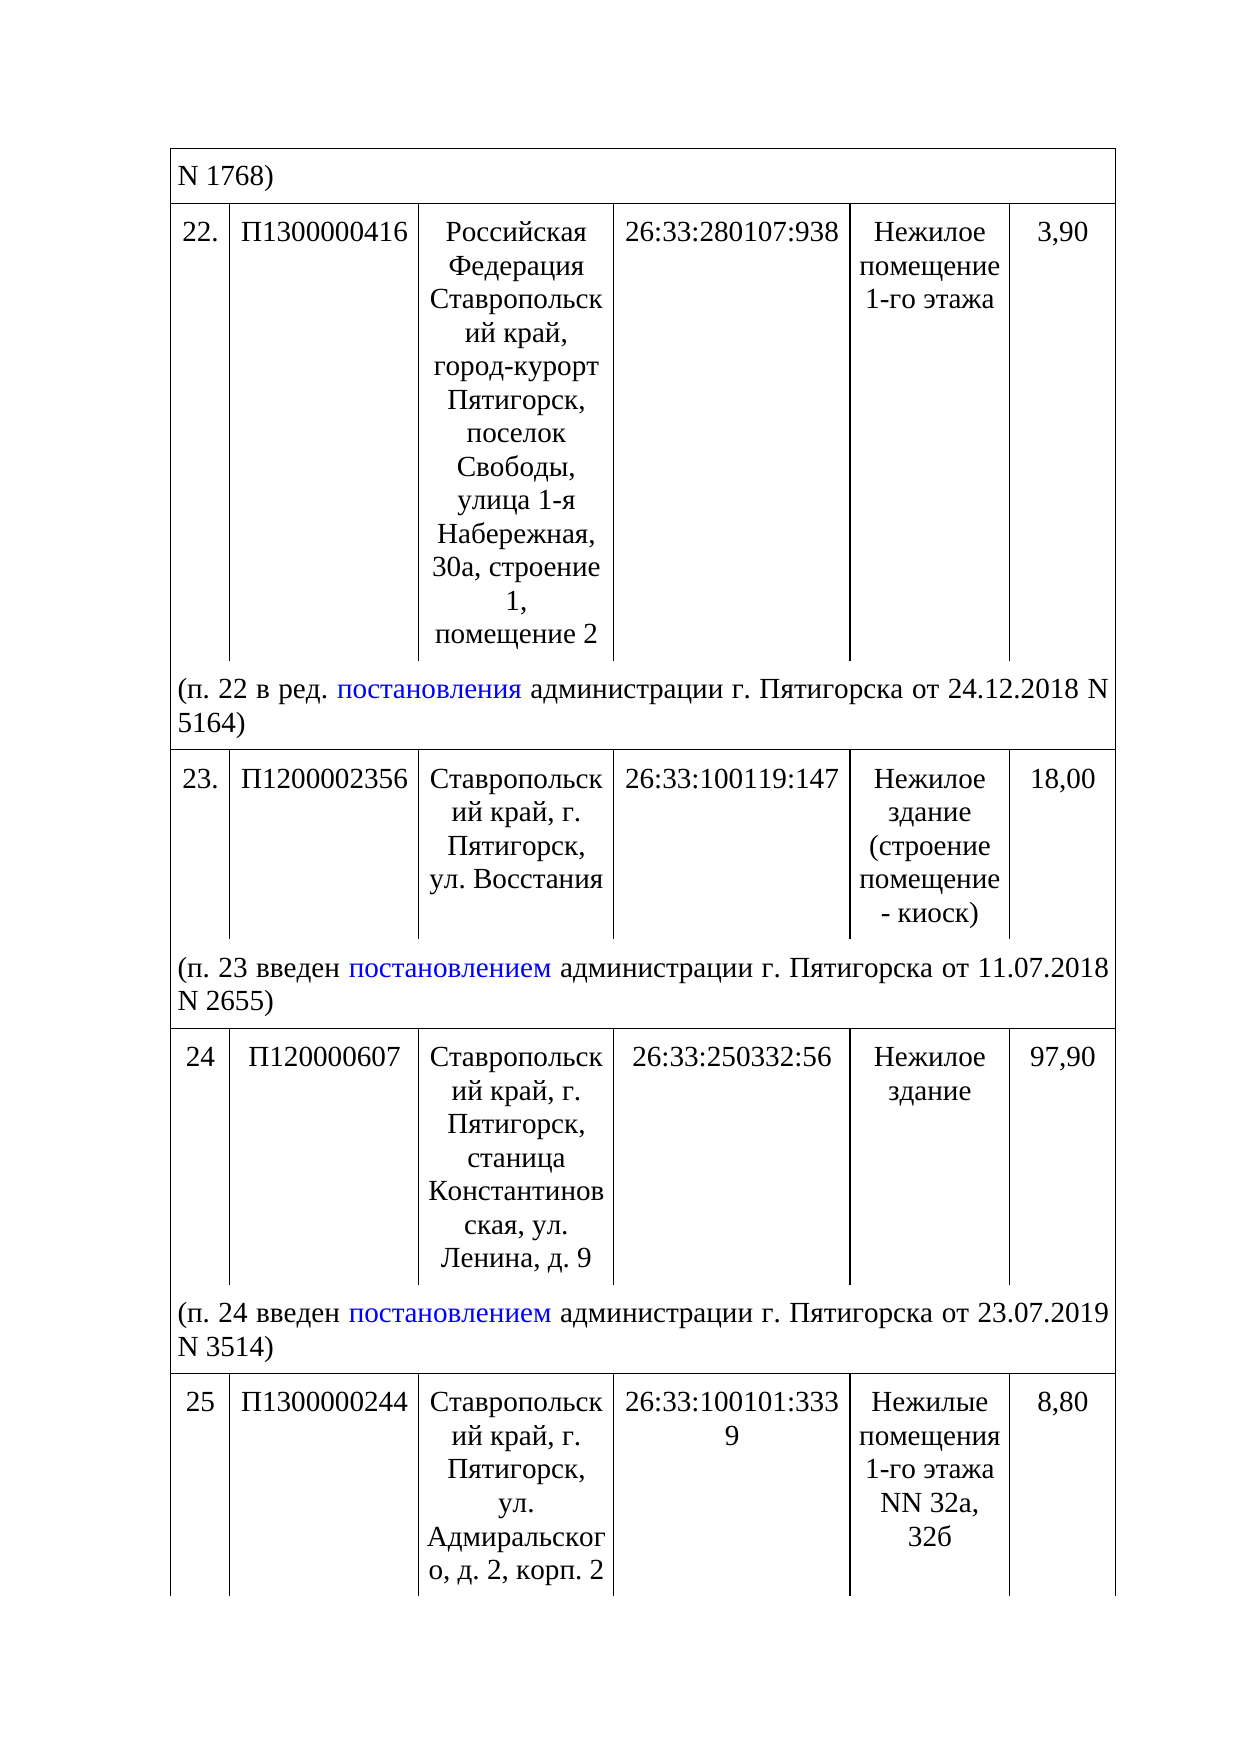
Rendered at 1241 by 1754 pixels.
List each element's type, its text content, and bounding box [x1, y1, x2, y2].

table_cell Нежилое здание (строение помещение - киоск) [851, 750, 1009, 939]
table_cell 97,90 [1010, 1029, 1115, 1284]
table_cell 18,00 [1010, 750, 1115, 939]
table_cell Ставропольский край, г. Пятигорск, ул. Восстания [419, 750, 613, 939]
table_cell Ставропольский край, г. Пятигорск, ул. Адмиральского, д. 2, корп. 2 [419, 1374, 613, 1596]
table_cell (п. 22 в ред. постановления администрации г. Пятигорска от 24.12.2018 N 5164) [171, 661, 1115, 749]
table_cell Ставропольский край, г. Пятигорск, станица Константиновская, ул. Ленина, д. 9 [419, 1029, 613, 1284]
table_cell Нежилое помещение 1-го этажа [851, 204, 1009, 661]
table_cell (п. 23 введен постановлением администрации г. Пятигорска от 11.07.2018 N 2655) [171, 939, 1115, 1027]
table_cell 25 [171, 1374, 229, 1596]
table_cell 22. [171, 204, 229, 661]
table_cell 8,80 [1010, 1374, 1115, 1596]
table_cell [171, 149, 1115, 202]
table_cell 3,90 [1010, 204, 1115, 661]
table_cell П1300000244 [230, 1374, 418, 1596]
table_cell 26:33:100101:3339 [614, 1374, 849, 1596]
table_cell Нежилые помещения 1-го этажа NN 32а, 32б [851, 1374, 1009, 1596]
table_cell 26:33:250332:56 [614, 1029, 849, 1284]
table_cell Российская Федерация Ставропольский край, город-курорт Пятигорск, поселок Свободы, улица 1-я Набережная, 30а, строение 1, помещение 2 [419, 204, 613, 661]
table_cell П1300000416 [230, 204, 418, 661]
table_cell 23. [171, 750, 229, 939]
table_cell 26:33:100119:147 [614, 750, 849, 939]
table_cell (п. 24 введен постановлением администрации г. Пятигорска от 23.07.2019 N 3514) [171, 1285, 1115, 1373]
table_cell П120000607 [230, 1029, 418, 1284]
table_cell 24 [171, 1029, 229, 1284]
table_cell П1200002356 [230, 750, 418, 939]
table_cell 26:33:280107:938 [614, 204, 849, 661]
table_cell Нежилое здание [851, 1029, 1009, 1284]
